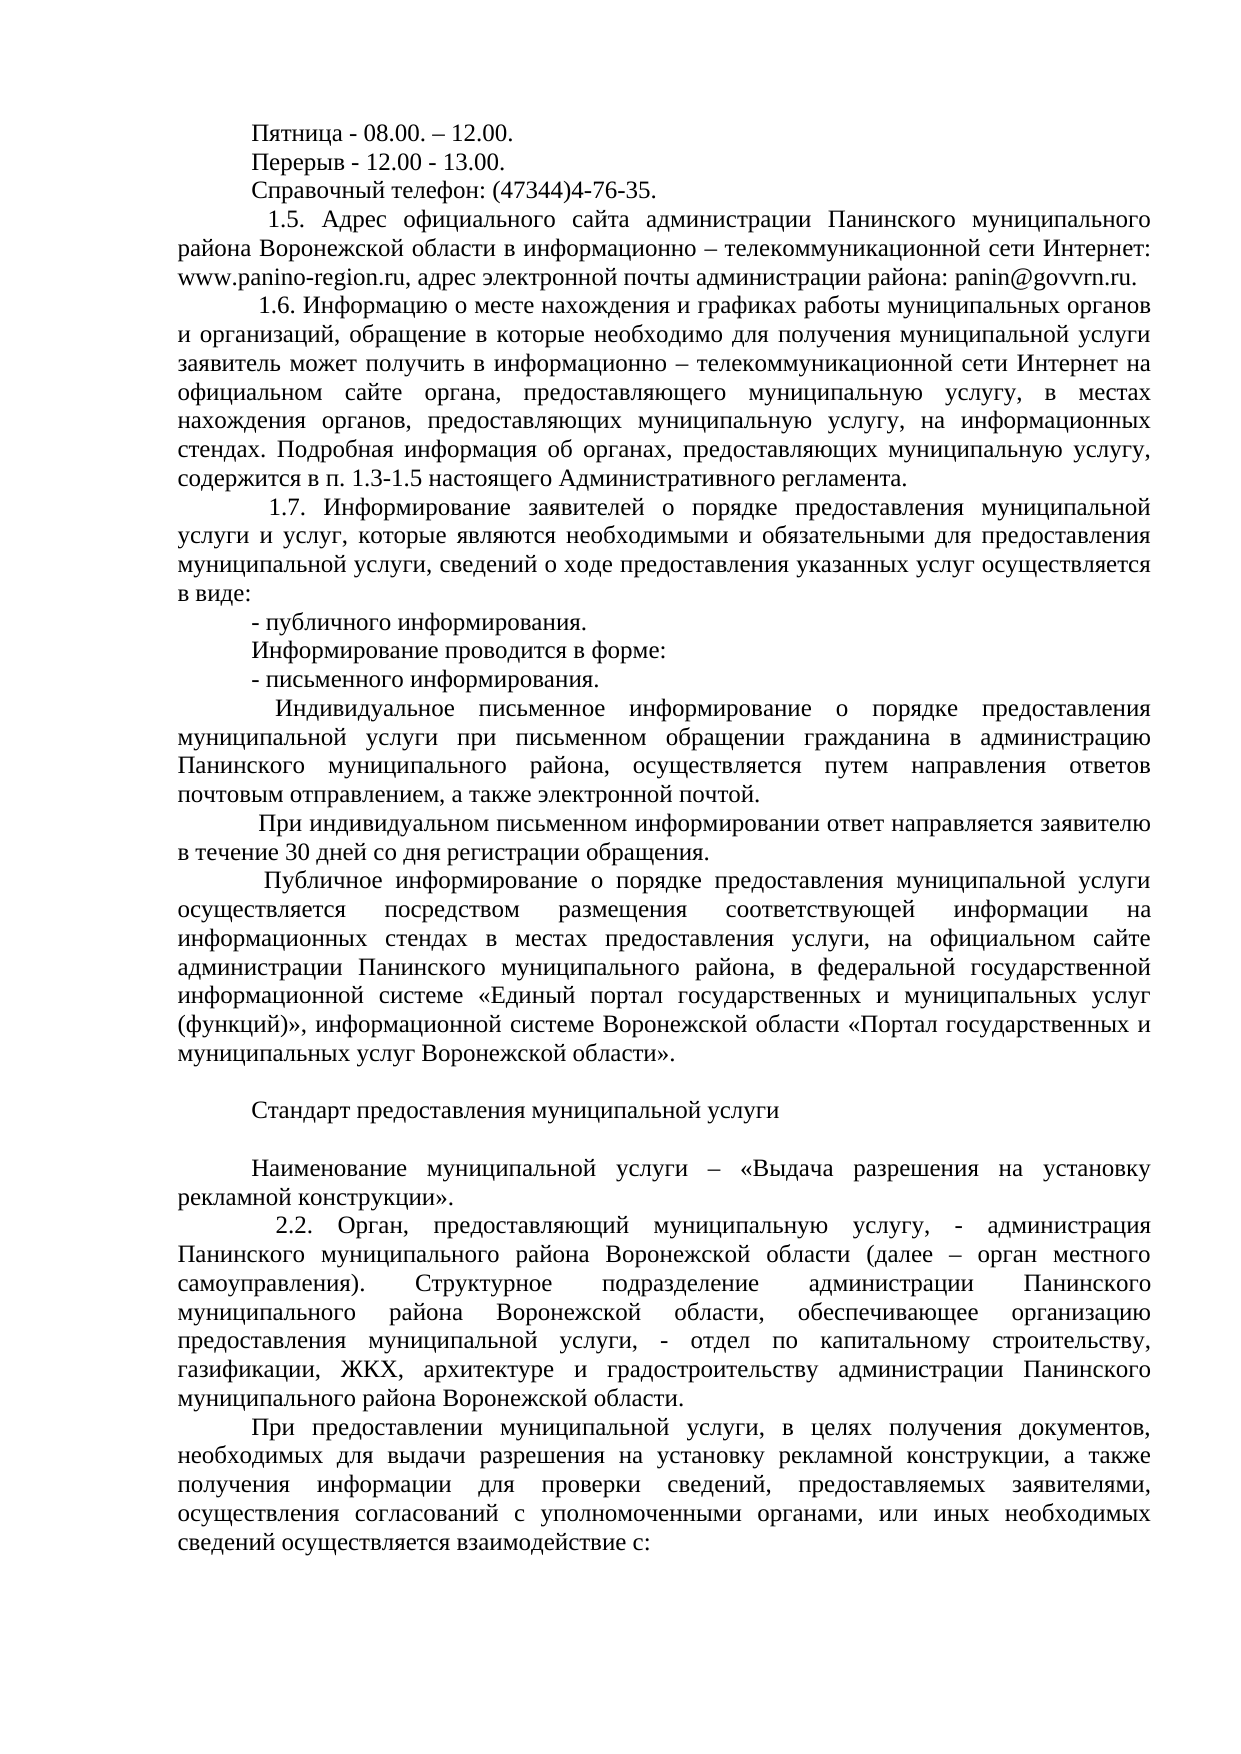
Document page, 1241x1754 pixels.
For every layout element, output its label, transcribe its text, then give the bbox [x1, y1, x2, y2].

text Стандарт предоставления муниципальной услуги [177, 1096, 1152, 1124]
text Справочный телефон: (47344)4-76-35. [177, 176, 1152, 204]
text Перерыв - 12.00 - 13.00. [177, 147, 1152, 176]
text 2.2. Орган, предоставляющий муниципальную услугу, - администрация Панинского муниципального района Воронежской области (далее – орган местного самоуправления). Структурное подразделение администрации Панинского муниципального района Воронежской области, обеспечивающее организацию предоставления муниципальной услуги, - отдел по капитальному строительству, газификации, ЖКХ, архитектуре и градостроительству администрации Панинского муниципального района Воронежской области. [177, 1211, 1152, 1412]
text Информирование проводится в форме: [177, 636, 1152, 664]
text 1.7. Информирование заявителей о порядке предоставления муниципальной услуги и услуг, которые являются необходимыми и обязательными для предоставления муниципальной услуги, сведений о ходе предоставления указанных услуг осуществляется в виде: [177, 492, 1152, 607]
text Пятница - 08.00. – 12.00. [177, 118, 1152, 147]
text Наименование муниципальной услуги – «Выдача разрешения на установку рекламной конструкции». [177, 1153, 1152, 1211]
text 1.5. Адрес официального сайта администрации Панинского муниципального района Воронежской области в информационно – телекоммуникационной сети Интернет: www.panino-region.ru, адрес электронной почты администрации района: panin@govvrn.ru. [177, 204, 1152, 291]
text 1.6. Информацию о месте нахождения и графиках работы муниципальных органов и организаций, обращение в которые необходимо для получения муниципальной услуги заявитель может получить в информационно – телекоммуникационной сети Интернет на официальном сайте органа, предоставляющего муниципальную услугу, в местах нахождения органов, предоставляющих муниципальную услугу, на информационных стендах. Подробная информация об органах, предоставляющих муниципальную услугу, содержится в п. 1.3-1.5 настоящего Административного регламента. [177, 291, 1152, 492]
text При предоставлении муниципальной услуги, в целях получения документов, необходимых для выдачи разрешения на установку рекламной конструкции, а также получения информации для проверки сведений, предоставляемых заявителями, осуществления согласований с уполномоченными органами, или иных необходимых сведений осуществляется взаимодействие с: [177, 1412, 1152, 1556]
text Публичное информирование о порядке предоставления муниципальной услуги осуществляется посредством размещения соответствующей информации на информационных стендах в местах предоставления услуги, на официальном сайте администрации Панинского муниципального района, в федеральной государственной информационной системе «Единый портал государственных и муниципальных услуг (функций)», информационной системе Воронежской области «Портал государственных и муниципальных услуг Воронежской области». [177, 866, 1152, 1067]
text - письменного информирования. [177, 664, 1152, 693]
text Индивидуальное письменное информирование о порядке предоставления муниципальной услуги при письменном обращении гражданина в администрацию Панинского муниципального района, осуществляется путем направления ответов почтовым отправлением, а также электронной почтой. [177, 693, 1152, 808]
text - публичного информирования. [177, 607, 1152, 636]
text При индивидуальном письменном информировании ответ направляется заявителю в течение 30 дней со дня регистрации обращения. [177, 808, 1152, 866]
